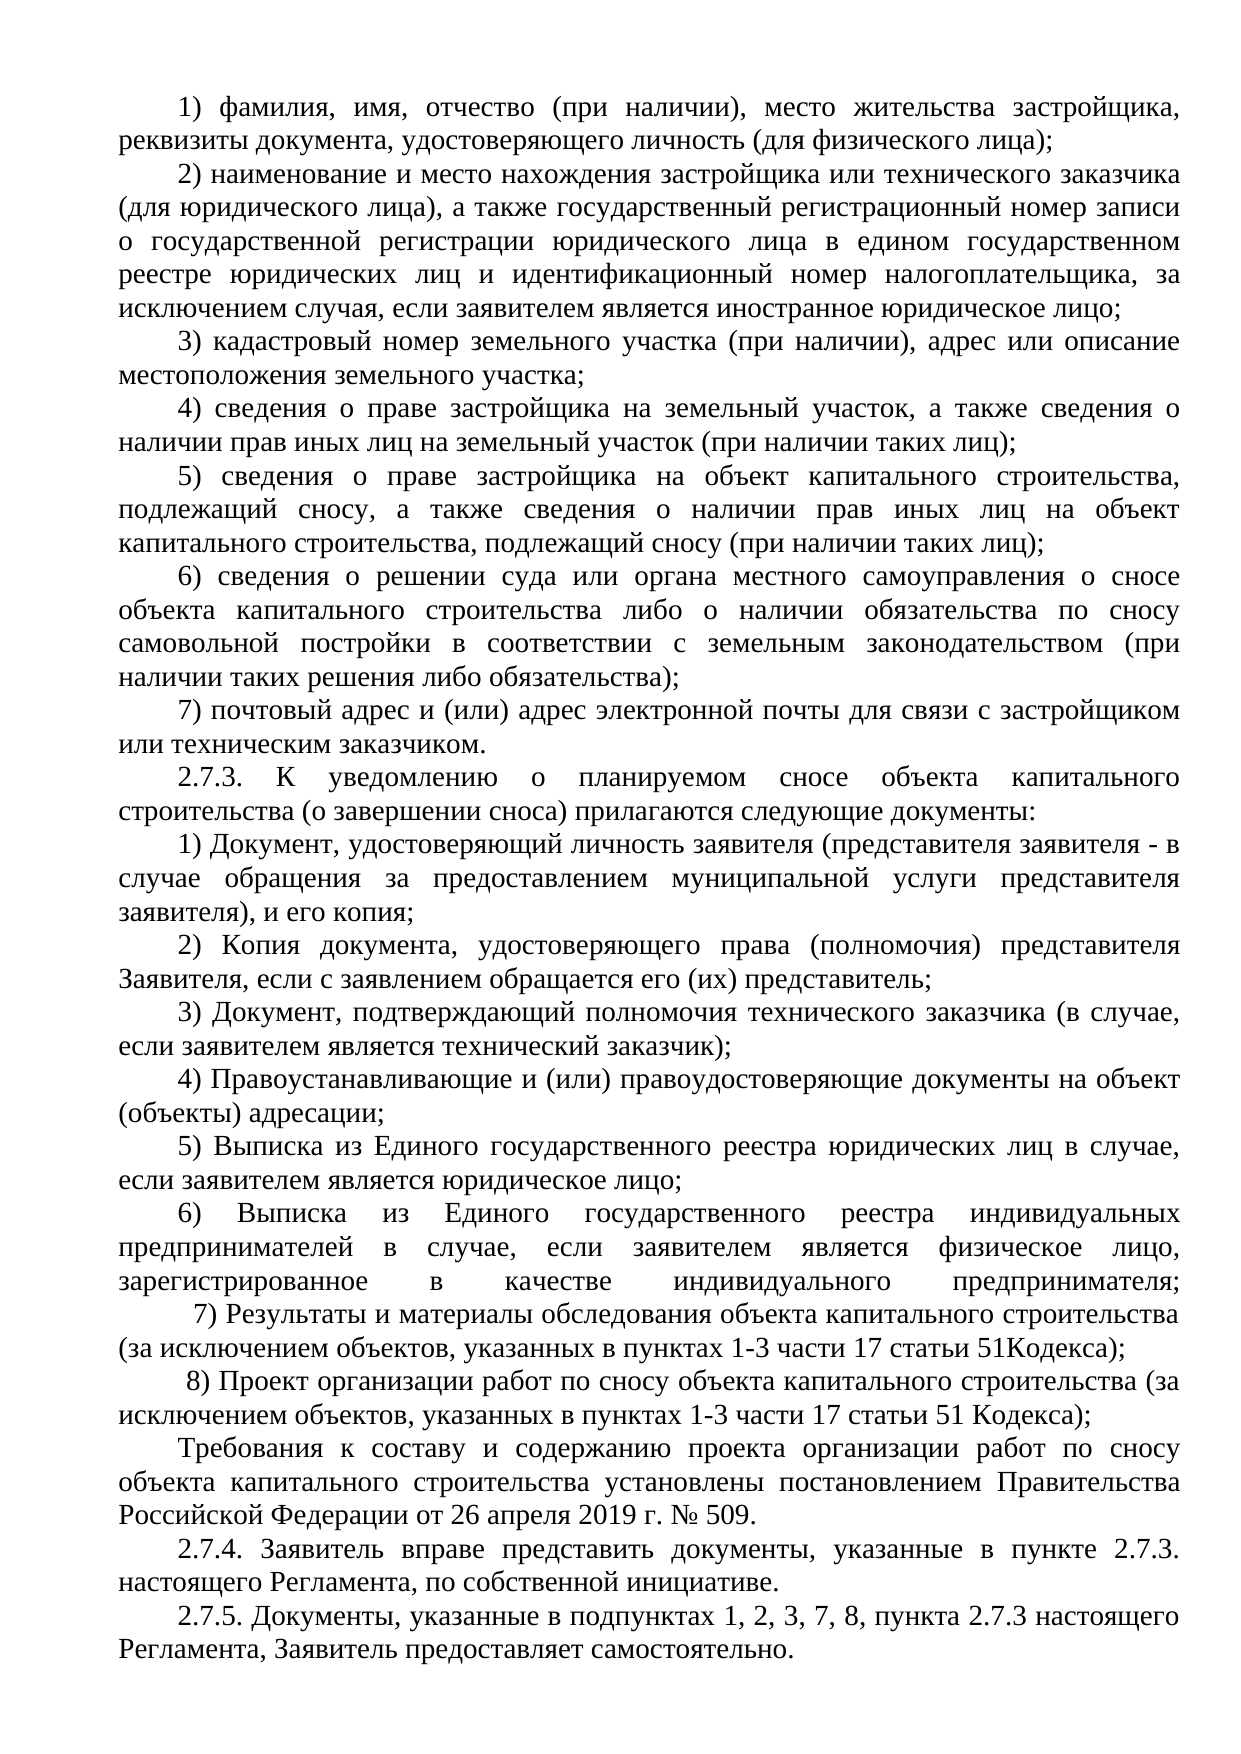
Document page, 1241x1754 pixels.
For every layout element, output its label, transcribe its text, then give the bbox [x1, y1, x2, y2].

text 5) сведения о праве застройщика на объект капитального строительства, подлежащий сносу, а также сведения о наличии прав иных лиц на объект капитального строительства, подлежащий сносу (при наличии таких лиц); [118, 458, 1181, 558]
text 6) Выписка из Единого государственного реестра индивидуальных предпринимателей в случае, если заявителем является физическое лицо, зарегистрированное в качестве индивидуального предпринимателя; 7) Результаты и материалы обследования объекта капитального строительства (за исключением объектов, указанных в пунктах 1-3 части 17 статьи 51Кодекса); [118, 1196, 1181, 1363]
text 1) Документ, удостоверяющий личность заявителя (представителя заявителя - в случае обращения за предоставлением муниципальной услуги представителя заявителя), и его копия; [118, 827, 1181, 927]
text 2.7.4. Заявитель вправе представить документы, указанные в пункте 2.7.3. настоящего Регламента, по собственной инициативе. [118, 1531, 1181, 1598]
text 1) фамилия, имя, отчество (при наличии), место жительства застройщика, реквизиты документа, удостоверяющего личность (для физического лица); [118, 89, 1181, 156]
text Требования к составу и содержанию проекта организации работ по сносу объекта капитального строительства установлены постановлением Правительства Российской Федерации от 26 апреля 2019 г. № 509. [118, 1430, 1181, 1531]
text 2.7.3. К уведомлению о планируемом сносе объекта капитального строительства (о завершении сноса) прилагаются следующие документы: [118, 759, 1181, 827]
text 7) почтовый адрес и (или) адрес электронной почты для связи с застройщиком или техническим заказчиком. [118, 692, 1181, 759]
text 6) сведения о решении суда или органа местного самоуправления о сносе объекта капитального строительства либо о наличии обязательства по сносу самовольной постройки в соответствии с земельным законодательством (при наличии таких решения либо обязательства); [118, 558, 1181, 692]
text 2) наименование и место нахождения застройщика или технического заказчика (для юридического лица), а также государственный регистрационный номер записи о государственной регистрации юридического лица в едином государственном реестре юридических лиц и идентификационный номер налогоплательщика, за исключением случая, если заявителем является иностранное юридическое лицо; [118, 156, 1181, 323]
text 3) кадастровый номер земельного участка (при наличии), адрес или описание местоположения земельного участка; [118, 323, 1181, 391]
text 4) сведения о праве застройщика на земельный участок, а также сведения о наличии прав иных лиц на земельный участок (при наличии таких лиц); [118, 391, 1181, 458]
text 2.7.5. Документы, указанные в подпунктах 1, 2, 3, 7, 8, пункта 2.7.3 настоящего Регламента, Заявитель предоставляет самостоятельно. [118, 1598, 1181, 1665]
text 3) Документ, подтверждающий полномочия технического заказчика (в случае, если заявителем является технический заказчик); [118, 994, 1181, 1061]
text 4) Правоустанавливающие и (или) правоудостоверяющие документы на объект (объекты) адресации; [118, 1061, 1181, 1128]
text 2) Копия документа, удостоверяющего права (полномочия) представителя Заявителя, если с заявлением обращается его (их) представитель; [118, 927, 1181, 994]
text 8) Проект организации работ по сносу объекта капитального строительства (за исключением объектов, указанных в пунктах 1-3 части 17 статьи 51 Кодекса); [118, 1363, 1181, 1430]
text 5) Выписка из Единого государственного реестра юридических лиц в случае, если заявителем является юридическое лицо; [118, 1128, 1181, 1196]
